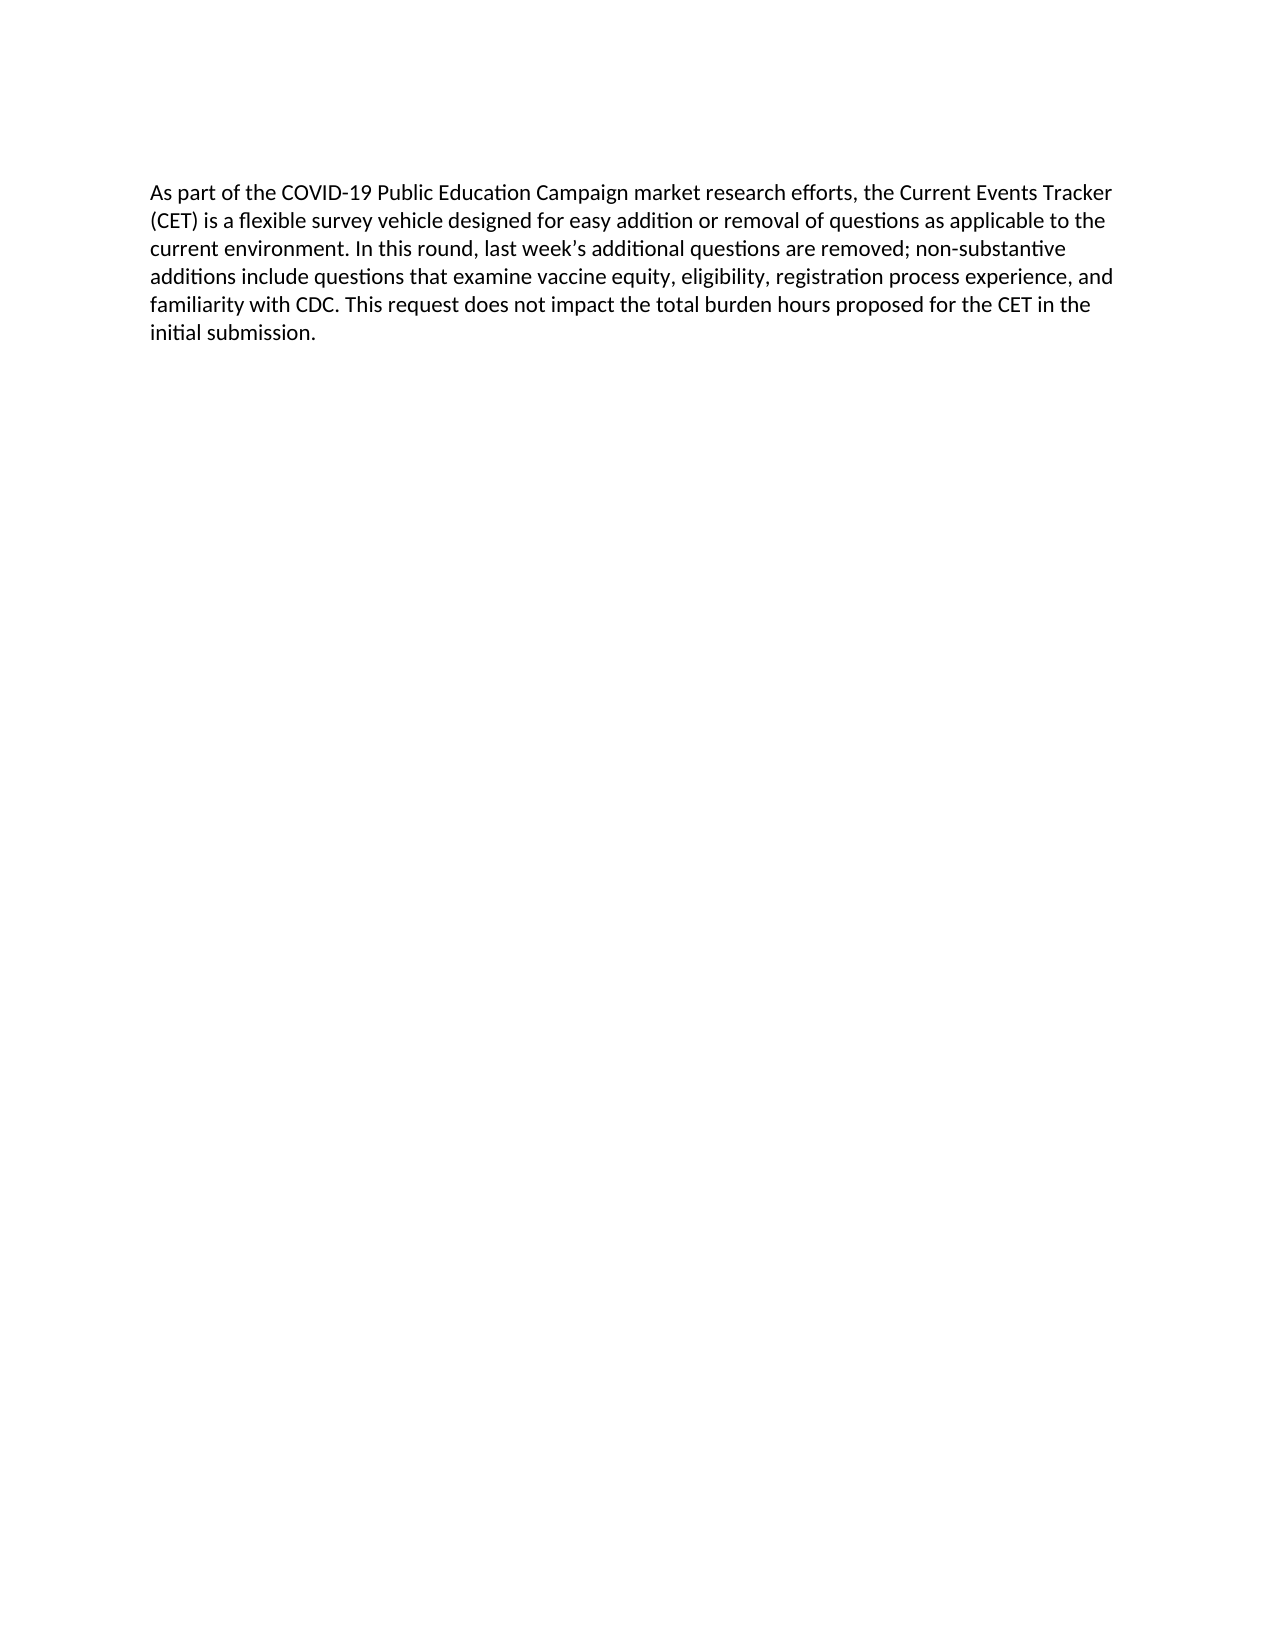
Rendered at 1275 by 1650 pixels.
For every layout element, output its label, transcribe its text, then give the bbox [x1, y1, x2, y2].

text As part of the COVID-19 Public Education Campaign market research efforts, the Current Events Tracker (CET) is a flexible survey vehicle designed for easy addition or removal of questions as applicable to the current environment. In this round, last week’s additional questions are removed; non-substantive additions include questions that examine vaccine equity, eligibility, registration process experience, and familiarity with CDC. This request does not impact the total burden hours proposed for the CET in the initial submission. [150, 178, 1125, 346]
